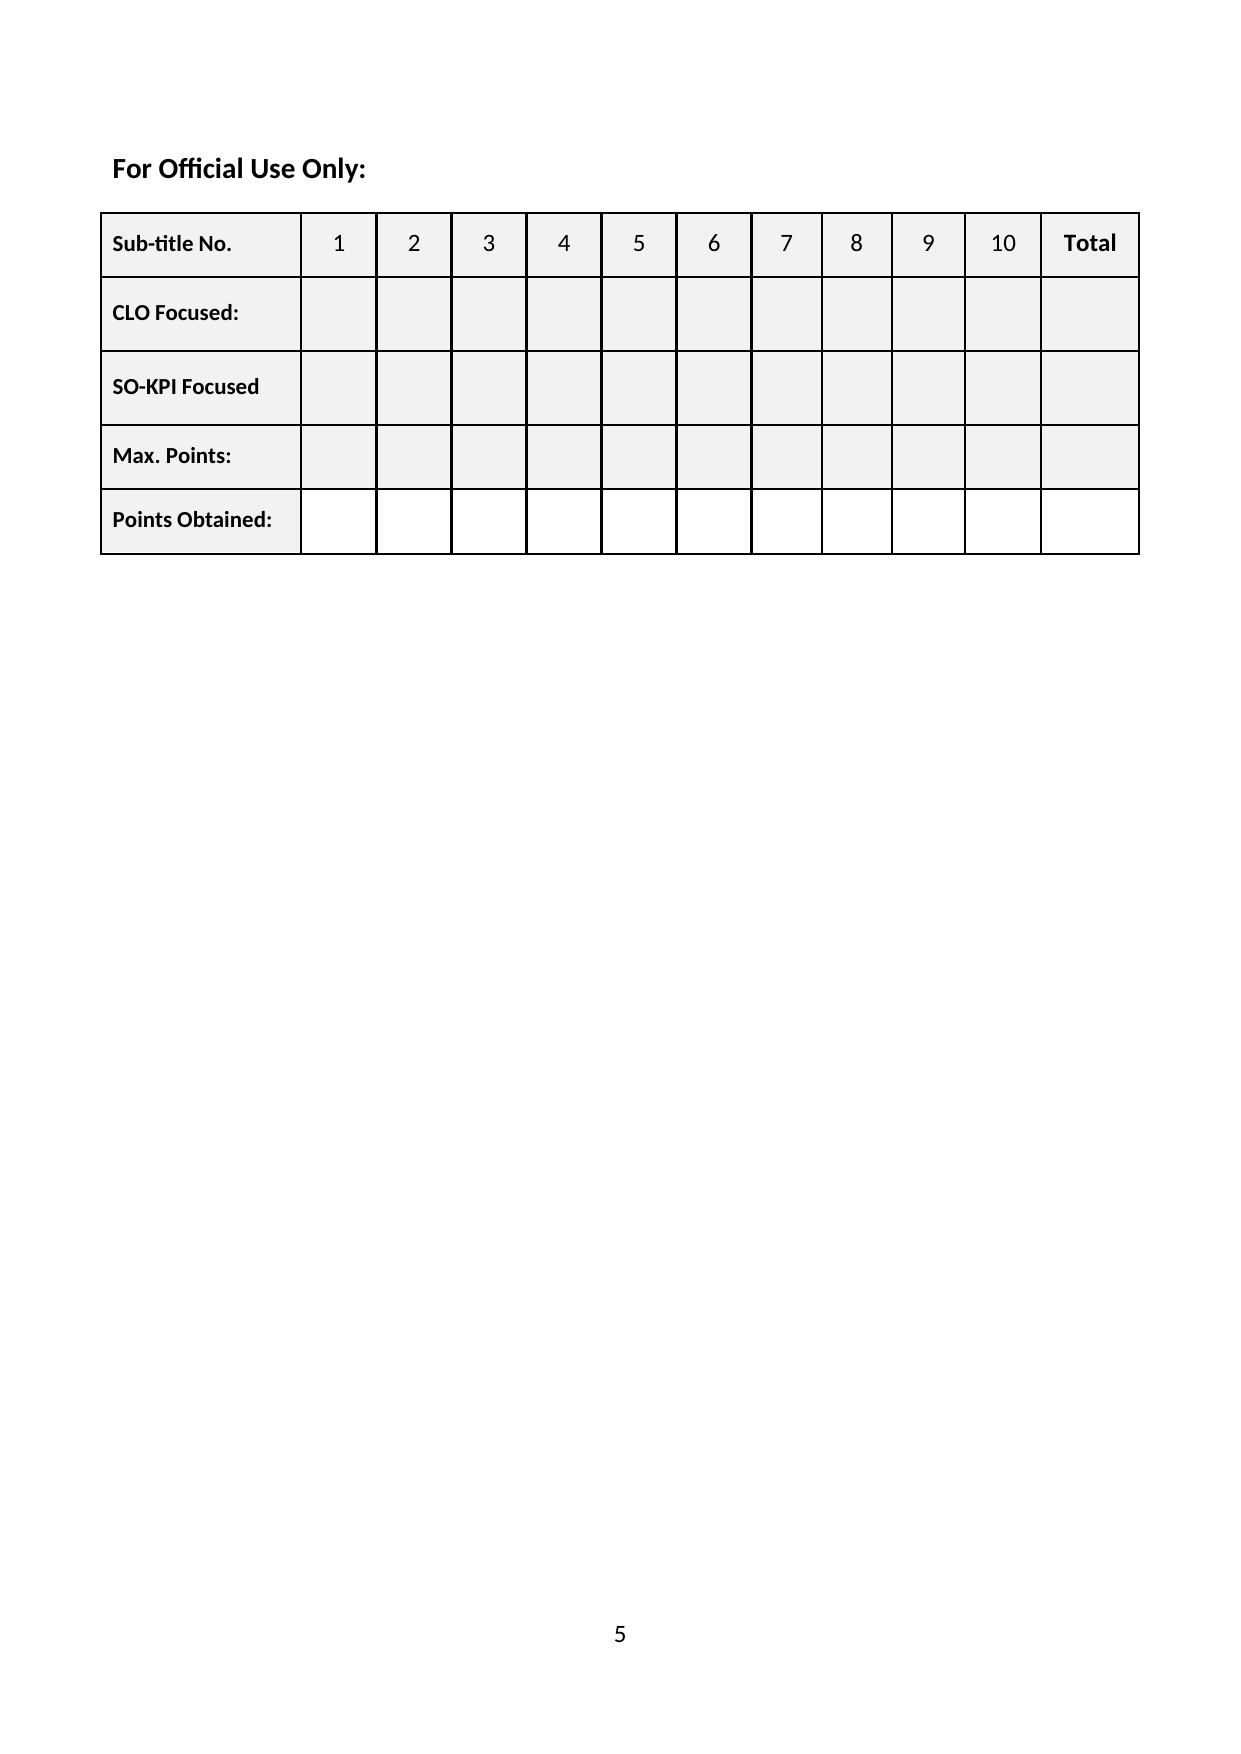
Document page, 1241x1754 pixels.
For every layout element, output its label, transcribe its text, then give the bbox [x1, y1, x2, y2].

table_cell [1042, 426, 1138, 488]
table_cell [603, 278, 675, 350]
table_cell [453, 426, 525, 488]
table_cell [378, 426, 450, 488]
table_cell [378, 278, 450, 350]
table_cell [1042, 490, 1138, 552]
table_cell Points Obtained: [102, 490, 300, 552]
table_cell [823, 426, 891, 488]
table_header 10 [966, 214, 1040, 276]
table_header 9 [893, 214, 964, 276]
table_cell [823, 352, 891, 424]
table_cell [823, 278, 891, 350]
table_cell [302, 278, 375, 350]
table_cell [966, 426, 1040, 488]
table_cell [893, 426, 964, 488]
table_cell [453, 352, 525, 424]
table_cell [528, 426, 600, 488]
table_header 1 [302, 214, 375, 276]
table_cell [753, 426, 821, 488]
table_cell [678, 278, 750, 350]
table_header 8 [823, 214, 891, 276]
table_header 6 [678, 214, 750, 276]
table_cell [893, 490, 964, 552]
table_cell [1042, 278, 1138, 350]
table_cell [603, 490, 675, 552]
table_header 2 [378, 214, 450, 276]
table_cell [966, 490, 1040, 552]
table_cell Max. Points: [102, 426, 300, 488]
table_cell [966, 352, 1040, 424]
table_cell [528, 278, 600, 350]
table_header 7 [753, 214, 821, 276]
table_cell [678, 490, 750, 552]
table_header Sub-title No. [102, 214, 300, 276]
table_cell CLO Focused: [102, 278, 300, 350]
table_cell [753, 278, 821, 350]
table_cell [453, 278, 525, 350]
table_cell [753, 352, 821, 424]
table_cell [453, 490, 525, 552]
table_cell [528, 490, 600, 552]
table_cell [302, 426, 375, 488]
table_cell [966, 278, 1040, 350]
table_cell [823, 490, 891, 552]
table_header 4 [528, 214, 600, 276]
table_cell [603, 352, 675, 424]
table_cell [302, 490, 375, 552]
text For Official Use Only: [112, 150, 1128, 186]
table_header 3 [453, 214, 525, 276]
table_header 5 [603, 214, 675, 276]
table_cell [1042, 352, 1138, 424]
table_cell SO-KPI Focused [102, 352, 300, 424]
table_cell [603, 426, 675, 488]
table_cell [378, 352, 450, 424]
table_cell [302, 352, 375, 424]
table_cell [378, 490, 450, 552]
table_cell [678, 426, 750, 488]
table_cell [893, 278, 964, 350]
table_header Total [1042, 214, 1138, 276]
table_cell [753, 490, 821, 552]
table_cell [893, 352, 964, 424]
table_cell [678, 352, 750, 424]
table_cell [528, 352, 600, 424]
